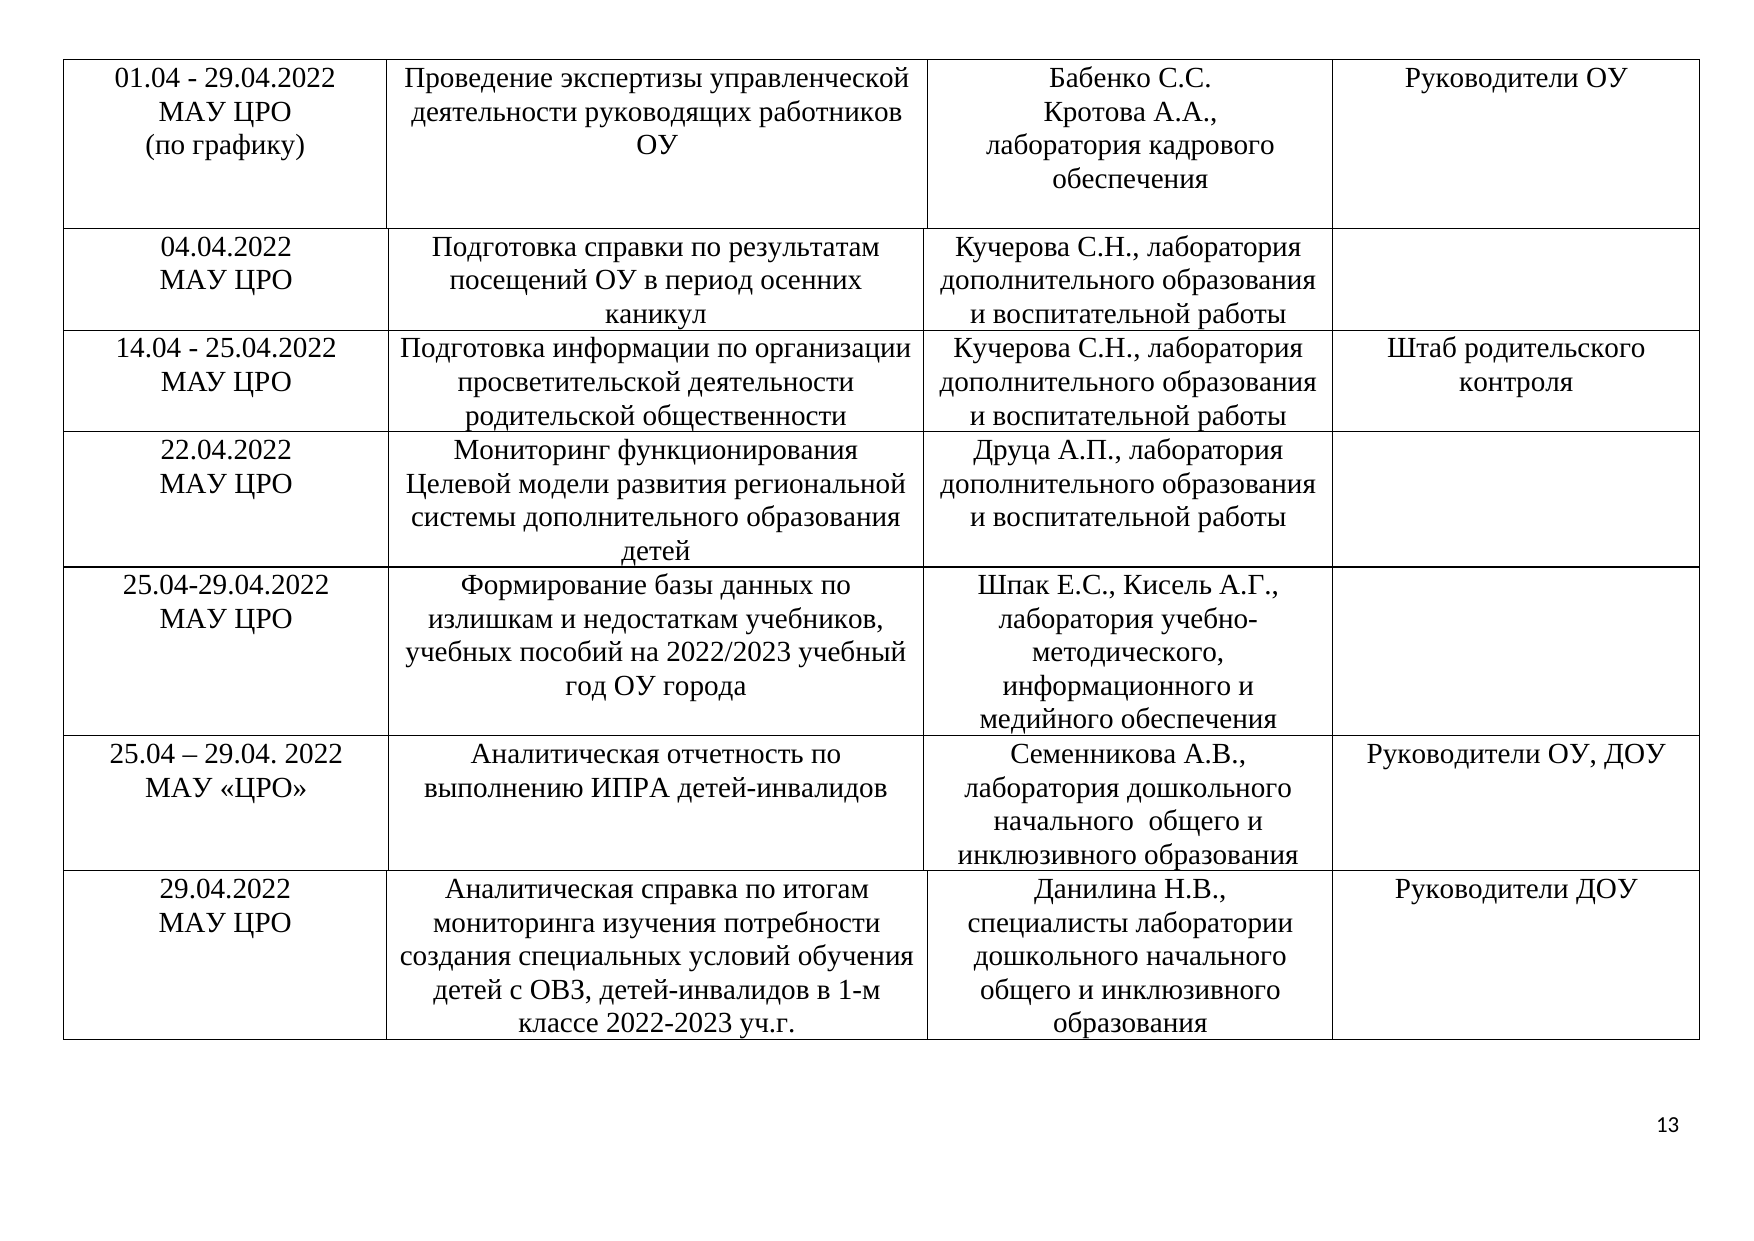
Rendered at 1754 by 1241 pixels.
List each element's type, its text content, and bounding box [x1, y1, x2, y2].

table_cell Кучерова С.Н., лаборатория дополнительного образования и воспитательной работы [924, 229, 1332, 329]
table_cell 04.04.2022 МАУ ЦРО [64, 229, 388, 329]
table_cell Аналитическая отчетность по выполнению ИПРА детей-инвалидов [389, 736, 923, 870]
table_cell Подготовка справки по результатам посещений ОУ в период осенних каникул [389, 229, 923, 329]
table_cell Руководители ДОУ [1333, 871, 1699, 1039]
table_cell [1333, 568, 1699, 735]
table_cell Шпак Е.С., Кисель А.Г., лаборатория учебно-методического, информационного и медийного обеспечения [924, 568, 1332, 735]
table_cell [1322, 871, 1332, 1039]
table_cell 29.04.2022 МАУ ЦРО [64, 871, 386, 1039]
table_cell Бабенко С.С. Кротова А.А., лаборатория кадрового обеспечения [928, 60, 1332, 228]
table_cell Друца А.П., лаборатория дополнительного образования и воспитательной работы [924, 432, 1332, 566]
table_cell Руководители ОУ, ДОУ [1333, 736, 1699, 870]
table_cell Подготовка информации по организации просветительской деятельности родительской общественности [389, 331, 923, 431]
table_cell Аналитическая справка по итогам мониторинга изучения потребности создания специальных условий обучения детей с ОВЗ, детей-инвалидов в 1-м классе 2022-2023 уч.г. [387, 871, 927, 1039]
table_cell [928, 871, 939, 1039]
table_cell 14.04 - 25.04.2022 МАУ ЦРО [64, 331, 388, 431]
table_cell [1333, 432, 1699, 566]
table_cell 01.04 - 29.04.2022 МАУ ЦРО (по графику) [64, 60, 386, 228]
table_cell Штаб родительского контроля [1333, 331, 1699, 431]
table_cell 25.04-29.04.2022 МАУ ЦРО [64, 568, 388, 735]
table_cell Кучерова С.Н., лаборатория дополнительного образования и воспитательной работы [924, 331, 1332, 431]
table_cell Семенникова А.В., лаборатория дошкольного начального общего и инклюзивного образования [924, 736, 1332, 870]
table_cell Мониторинг функционирования Целевой модели развития региональной системы дополнительного образования детей [389, 432, 923, 566]
table_cell 22.04.2022 МАУ ЦРО [64, 432, 388, 566]
table_cell 25.04 – 29.04. 2022 МАУ «ЦРО» [64, 736, 388, 870]
table_cell Проведение экспертизы управленческой деятельности руководящих работников ОУ [387, 60, 927, 228]
table_cell Руководители ОУ [1333, 60, 1699, 228]
table_cell Формирование базы данных по излишкам и недостаткам учебников, учебных пособий на 2022/2023 учебный год ОУ города [389, 568, 923, 735]
table_cell [1333, 229, 1699, 329]
